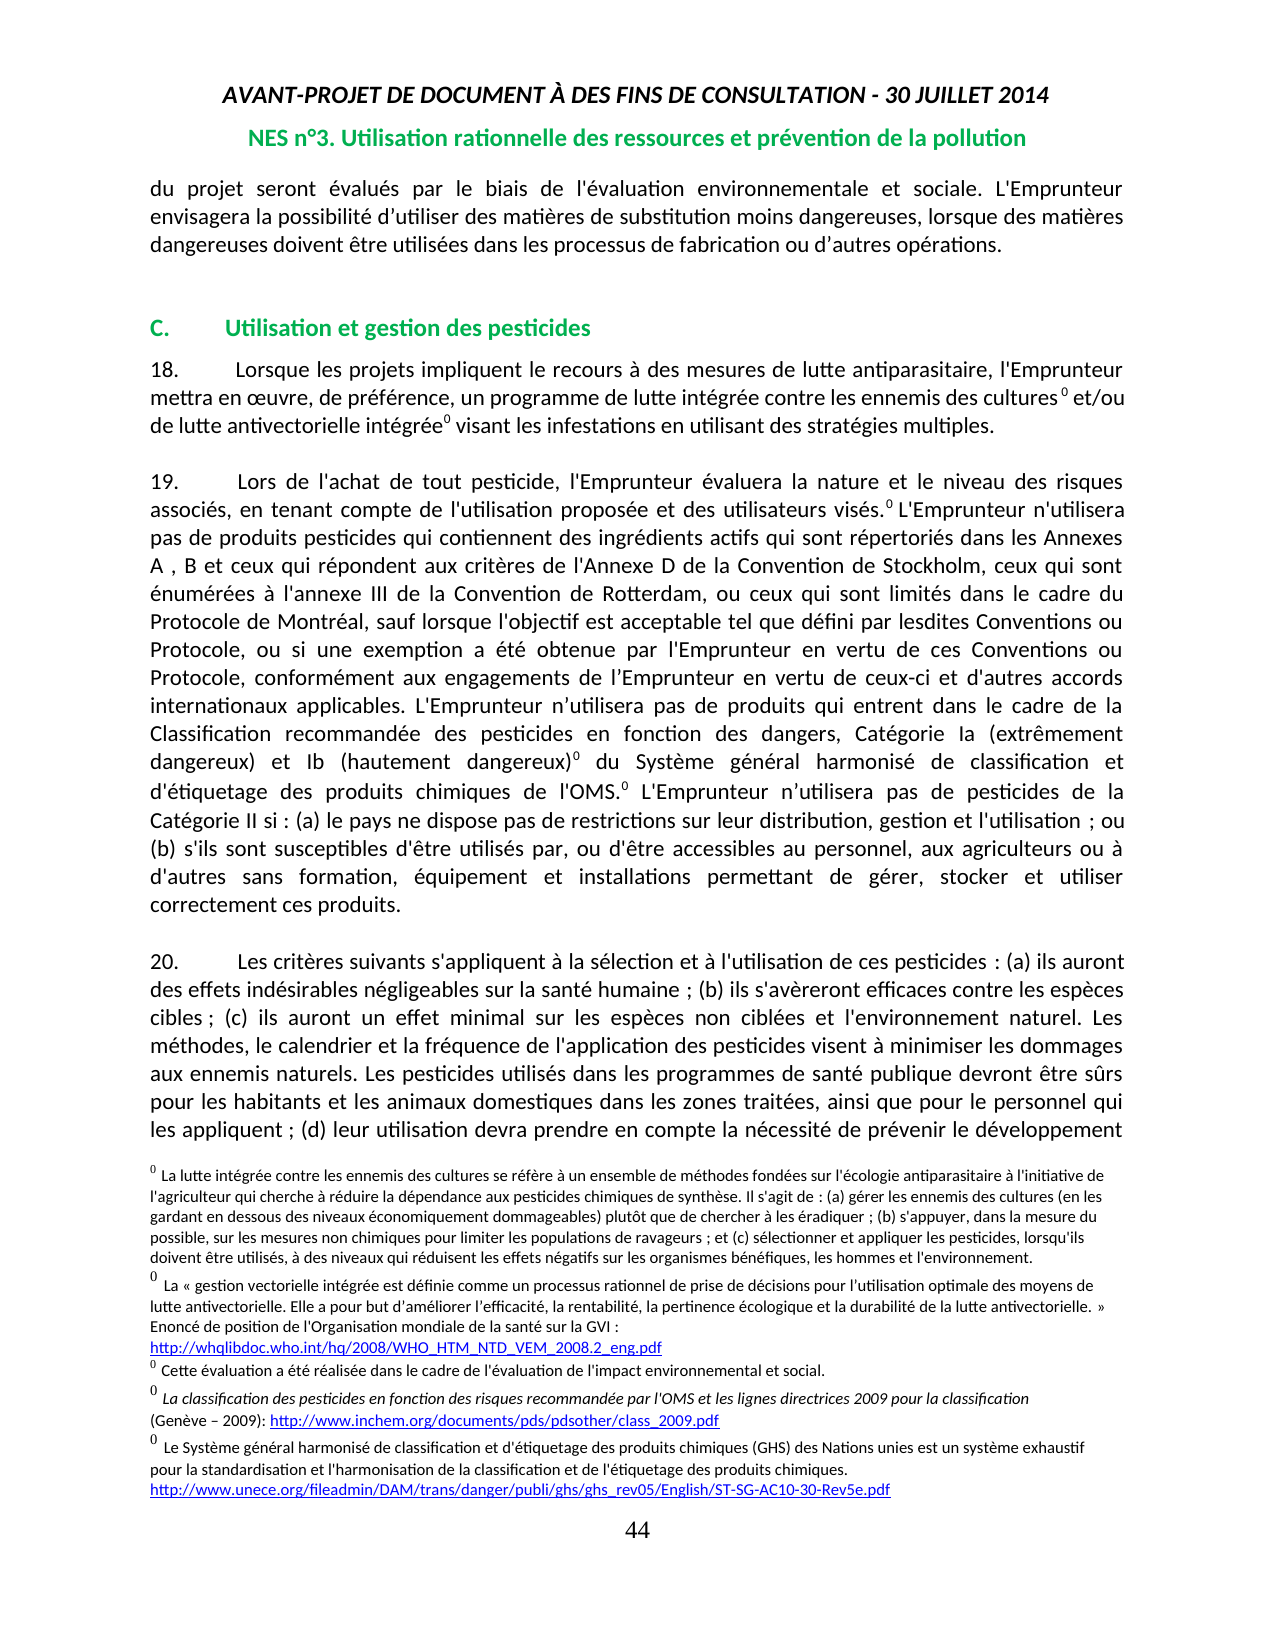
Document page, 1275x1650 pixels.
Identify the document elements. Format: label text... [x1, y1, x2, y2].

list Lors de l'achat de tout pesticide, l'Emprunteur évaluera la nature et le niveau des risques associés, en tenant compte de l'utilisation proposée et des utilisateurs visés. L'Emprunteur n'utilisera pas de produits pesticides qui contiennent des ingrédients actifs qui sont répertoriés dans les Annexes A , B et ceux qui répondent aux critères de l'Annexe D de la Convention de Stockholm, ceux qui sont énumérées à l'annexe III de la Convention de Rotterdam, ou ceux qui sont limités dans le cadre du Protocole de Montréal, sauf lorsque l'objectif est acceptable tel que défini par lesdites Conventions ou Protocole, ou si une exemption a été obtenue par l'Emprunteur en vertu de ces Conventions ou Protocole, conformément aux engagements de l’Emprunteur en vertu de ceux-ci et d'autres accords internationaux applicables. L'Emprunteur n’utilisera pas de produits qui entrent dans le cadre de la Classification recommandée des pesticides en fonction des dangers, Catégorie Ia (extrêmement dangereux) et Ib (hautement dangereux) du Système général harmonisé de classification et d'étiquetage des produits chimiques de l'OMS. L'Emprunteur n’utilisera pas de pesticides de la Catégorie II si : (a) le pays ne dispose pas de restrictions sur leur distribution, gestion et l'utilisation ; ou (b) s'ils sont susceptibles d'être utilisés par, ou d'être accessibles au personnel, aux agriculteurs ou à d'autres sans formation, équipement et installations permettant de gérer, stocker et utiliser correctement ces produits. [150, 467, 1125, 918]
list Les critères suivants s'appliquent à la sélection et à l'utilisation de ces pesticides : (a) ils auront des effets indésirables négligeables sur la santé humaine ; (b) ils s'avèreront efficaces contre les espèces cibles ; (c) ils auront un effet minimal sur les espèces non ciblées et l'environnement naturel. Les méthodes, le calendrier et la fréquence de l'application des pesticides visent à minimiser les dommages aux ennemis naturels. Les pesticides utilisés dans les programmes de santé publique devront être sûrs pour les habitants et les animaux domestiques dans les zones traitées, ainsi que pour le personnel qui les appliquent ; (d) leur utilisation devra prendre en compte la nécessité de prévenir le développement de résistances chez les ravageurs ; (e) lorsque leur enregistrement est obligatoire, tous les pesticides seront enregistrés ou autrement autorisés pour une utilisation sur les cultures, ou pour les modes d'utilisation, pour lesquels ils sont destinés dans le cadre du projet. [150, 947, 1125, 1143]
subtitle Utilisation et gestion des pesticides [150, 312, 1125, 343]
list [150, 174, 1125, 258]
list Lorsque les projets impliquent le recours à des mesures de lutte antiparasitaire, l'Emprunteur mettra en œuvre, de préférence, un programme de lutte intégrée contre les ennemis des cultures et/ou de lutte antivectorielle intégrée visant les infestations en utilisant des stratégies multiples. [150, 355, 1125, 439]
